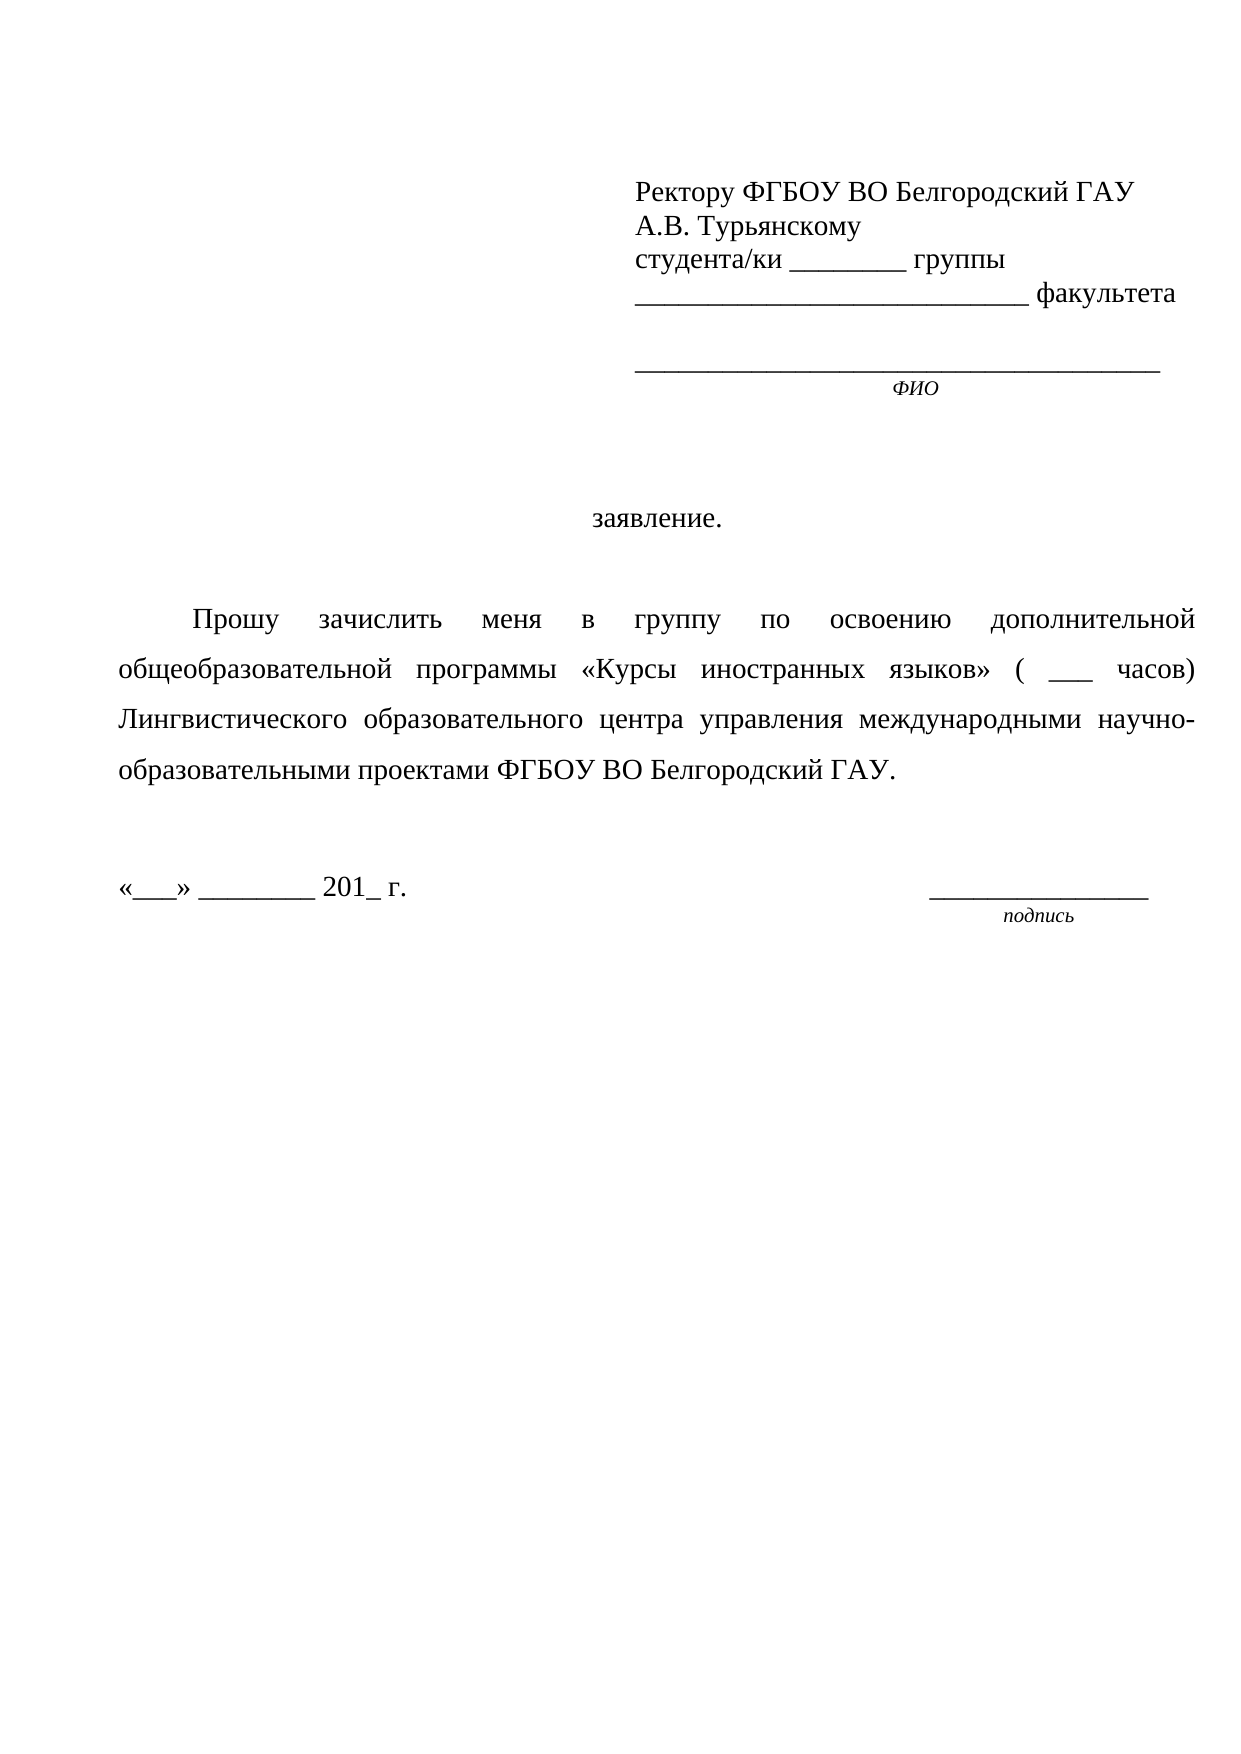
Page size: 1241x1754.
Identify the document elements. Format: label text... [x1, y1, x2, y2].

text студента/ки ________ группы [118, 242, 1196, 275]
text заявление. [118, 500, 1196, 534]
text подпись [118, 903, 1196, 927]
text Прошу зачислить меня в группу по освоению дополнительной общеобразовательной программы «Курсы иностранных языков» ( ___ часов) Лингвистического образовательного центра управления международными научно-образовательными проектами ФГБОУ ВО Белгородский ГАУ. [118, 601, 1196, 786]
text ___________________________ факультета [118, 275, 1196, 309]
text «___» ________ 201_ г. _______________ [118, 869, 1196, 903]
text Ректору ФГБОУ ВО Белгородский ГАУ [118, 174, 1196, 208]
text ФИО [118, 376, 1196, 400]
text А.В. Турьянскому [118, 208, 1196, 242]
text ____________________________________ [118, 342, 1196, 376]
